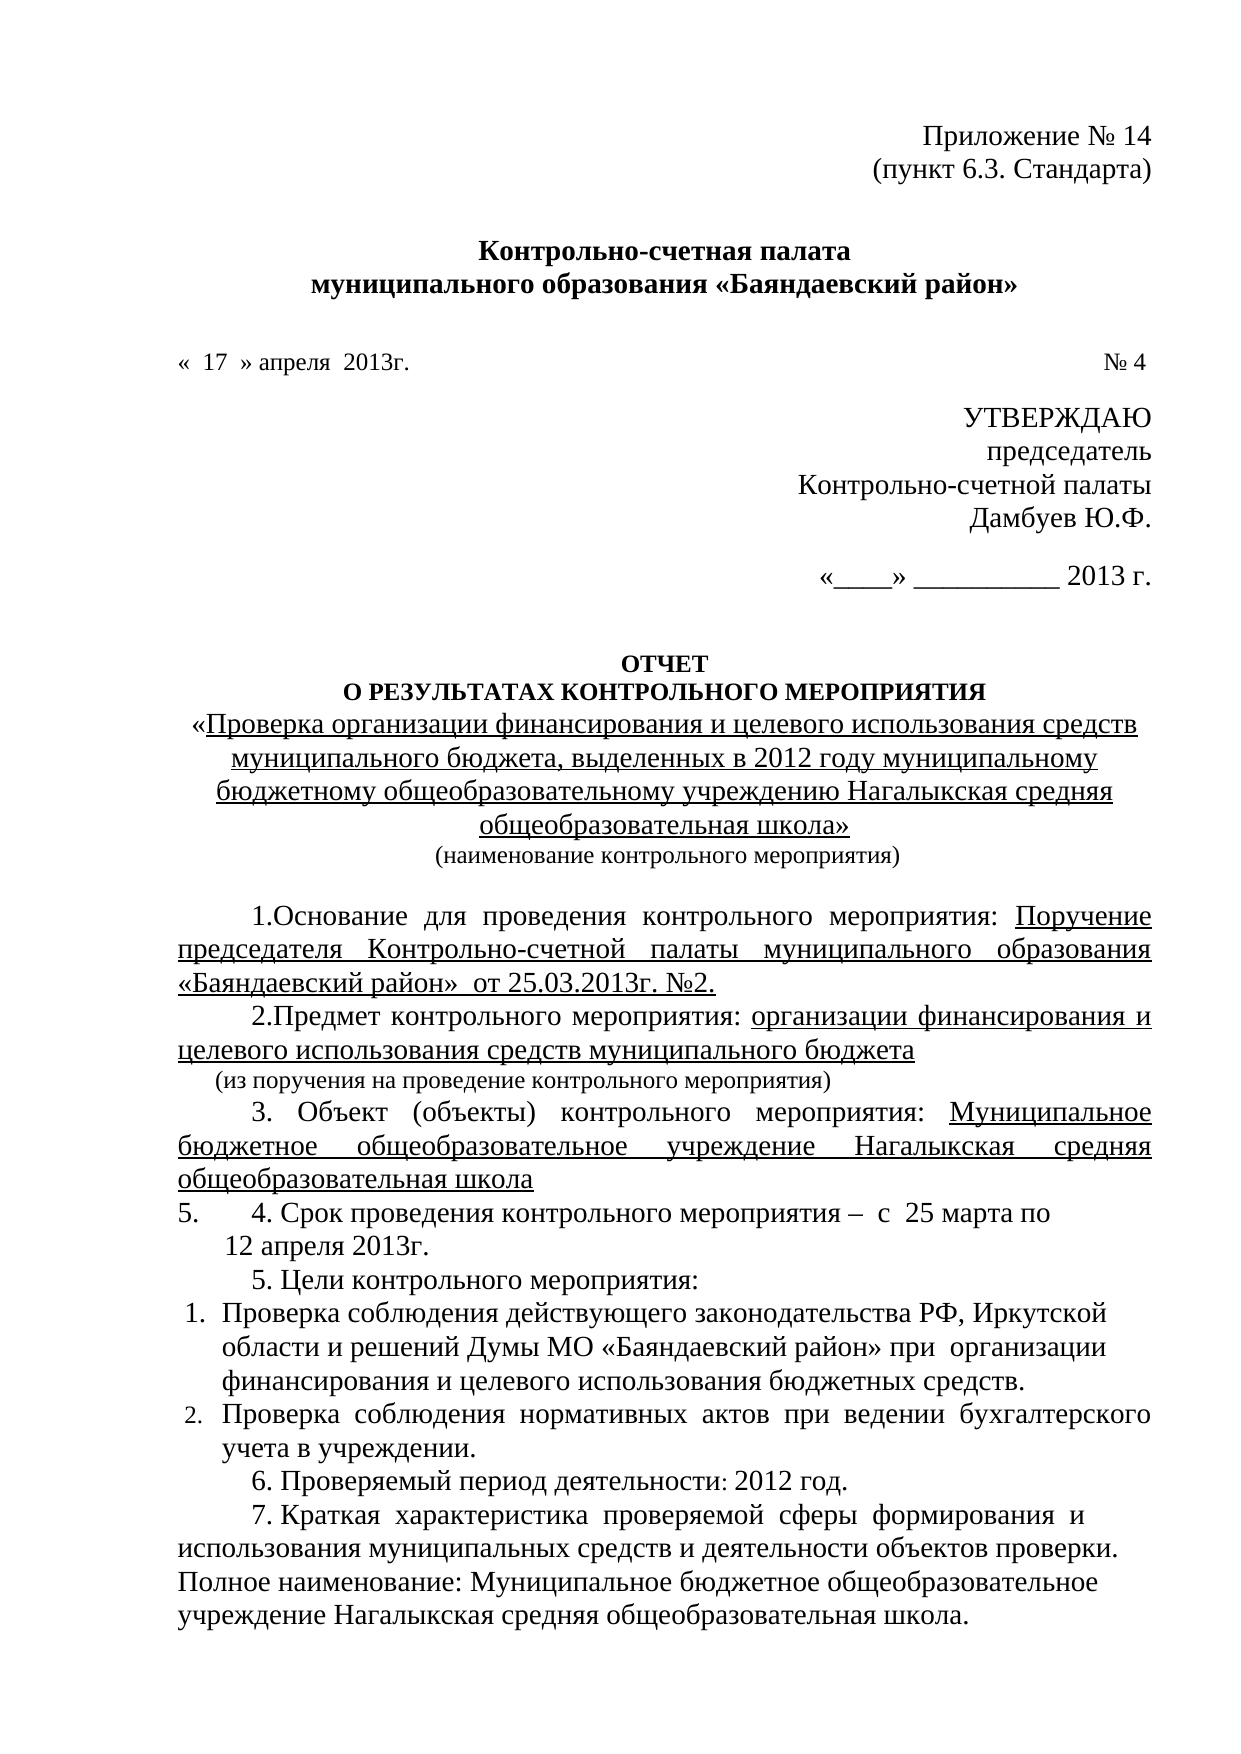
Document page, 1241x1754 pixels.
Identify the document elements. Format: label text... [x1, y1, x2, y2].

text 3. Объект (объекты) контрольного мероприятия: Муниципальное бюджетное общеобразовательное учреждение Нагалыкская средняя общеобразовательная школа [177, 1094, 1152, 1157]
text 5. Цели контрольного мероприятия: [177, 1262, 1152, 1296]
text «____» __________ 2013 г. [177, 558, 1152, 591]
text Контрольно-счетная палата [177, 233, 1152, 267]
text председатель [177, 433, 1152, 467]
text Приложение № 14 [177, 118, 1152, 152]
text О РЕЗУЛЬТАТАХ КОНТРОЛЬНОГО МЕРОПРИЯТИЯ [177, 677, 1152, 706]
text Контрольно-счетной палаты [177, 467, 1152, 501]
list 4. Срок проведения контрольного мероприятия – с 25 марта по 12 апреля 2013г. [177, 1195, 1152, 1262]
list Проверка соблюдения нормативных актов при ведении бухгалтерского учета в учреждении. [184, 1396, 1152, 1463]
text 3. Объект (объекты) контрольного мероприятия: Муниципальное бюджетное общеобразовательное учреждение Нагалыкская средняя общеобразовательная школа [177, 1158, 1152, 1195]
text (пункт 6.3. Стандарта) [177, 152, 1152, 185]
text 6. Проверяемый период деятельности: 2012 год. [177, 1463, 1152, 1497]
text Дамбуев Ю.Ф. [177, 501, 1152, 534]
text «Проверка организации финансирования и целевого использования средств муниципального бюджета, выделенных в 2012 году муниципальному бюджетному общеобразовательному учреждению Нагалыкская средняя общеобразовательная школа» [177, 706, 1152, 840]
text (наименование контрольного мероприятия) [177, 840, 1152, 869]
text « 17 » апреля 2013г. № 4 [177, 347, 1152, 376]
text 1.Основание для проведения контрольного мероприятия: Поручение председателя Контрольно-счетной палаты муниципального образования «Баяндаевский район» от 25.03.2013г. №2. [177, 898, 1152, 960]
text 2.Предмет контрольного мероприятия: организации финансирования и целевого использования средств муниципального бюджета [177, 998, 1152, 1066]
text (из поручения на проведение контрольного мероприятия) [177, 1066, 1152, 1094]
text УТВЕРЖДАЮ [177, 400, 1152, 433]
text 1.Основание для проведения контрольного мероприятия: Поручение председателя Контрольно-счетной палаты муниципального образования «Баяндаевский район» от 25.03.2013г. №2. [177, 961, 1152, 998]
text муниципального образования «Баяндаевский район» [177, 267, 1152, 300]
list Проверка соблюдения действующего законодательства РФ, Иркутской области и решений Думы МО «Баяндаевский район» при организации финансирования и целевого использования бюджетных средств. [184, 1296, 1152, 1396]
text ОТЧЕТ [177, 649, 1152, 677]
text 7. Краткая характеристика проверяемой сферы формирования и использования муниципальных средств и деятельности объектов проверки. Полное наименование: Муниципальное бюджетное общеобразовательное учреждение Нагалыкская средняя общеобразовательная школа. [177, 1497, 1152, 1631]
